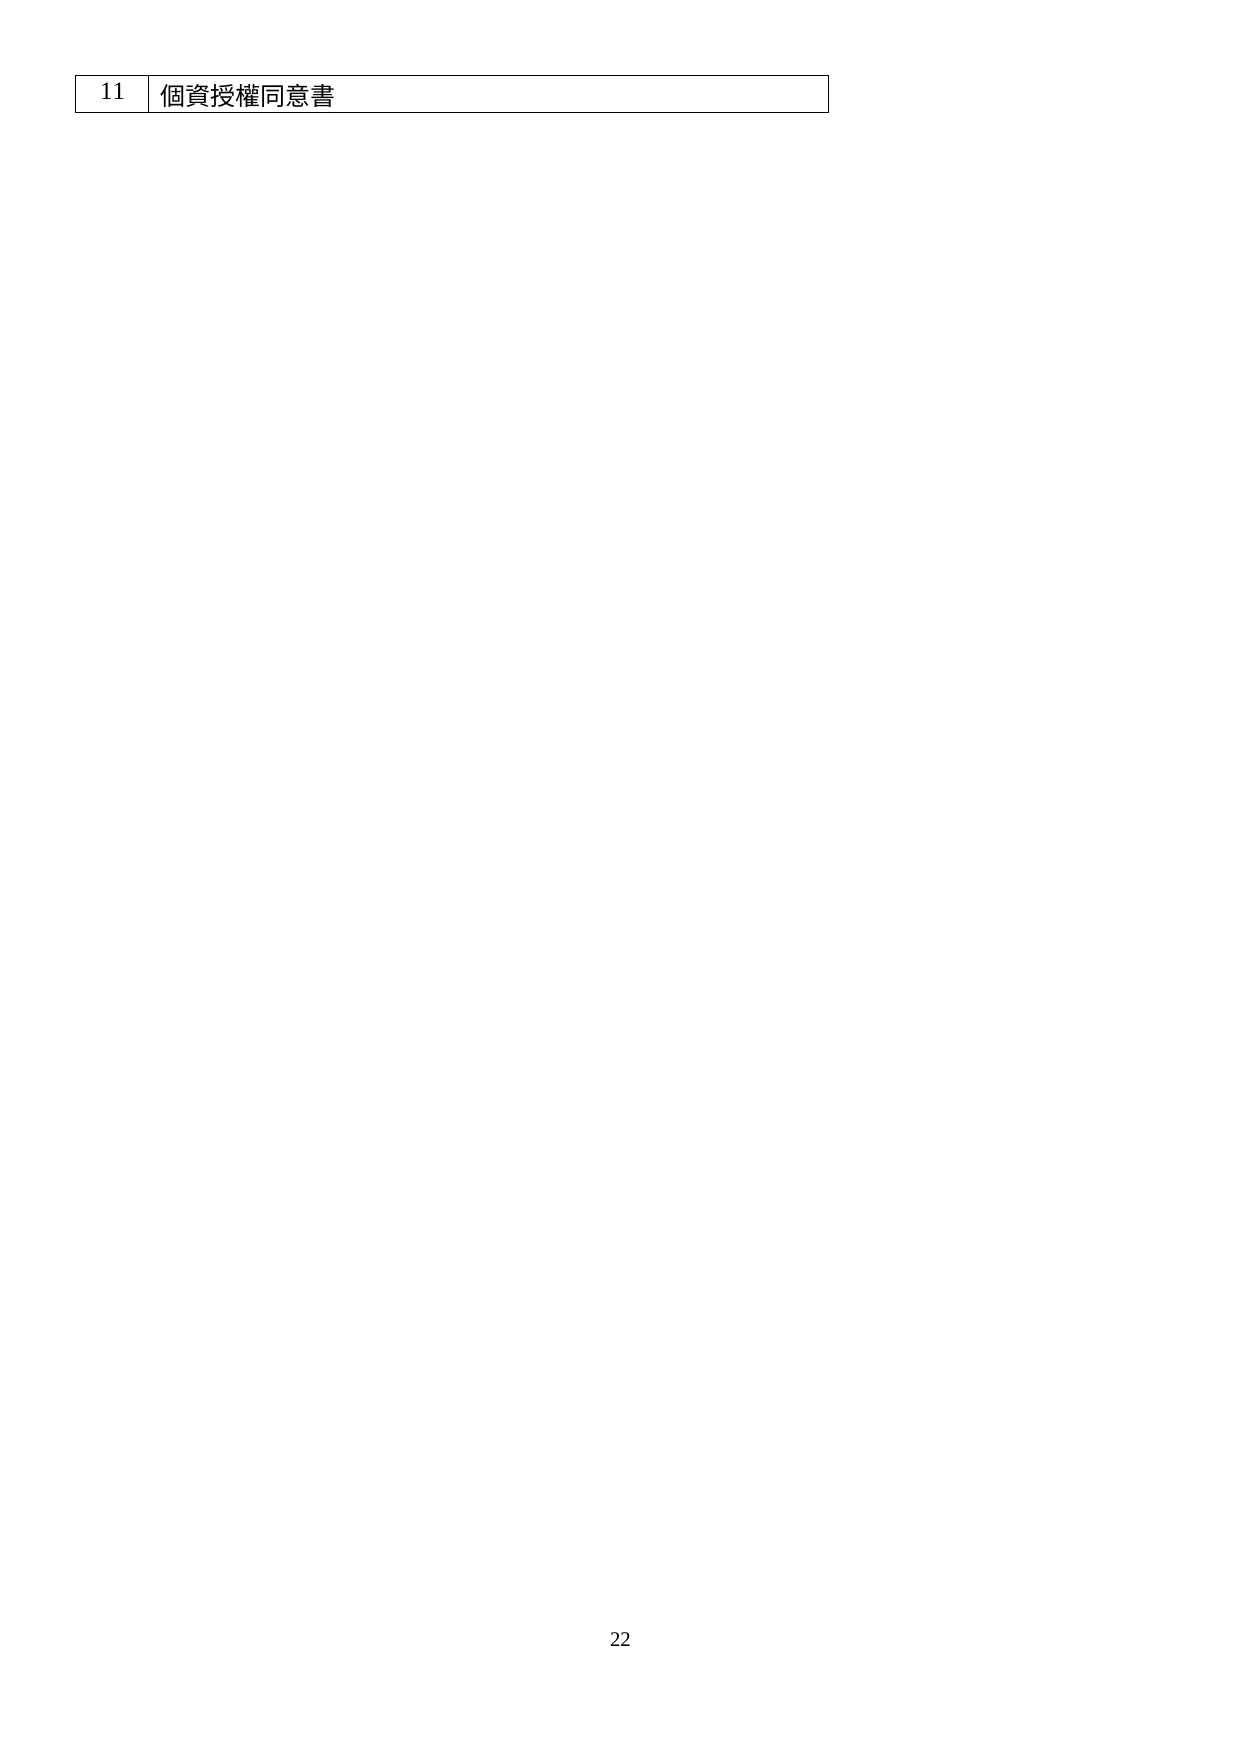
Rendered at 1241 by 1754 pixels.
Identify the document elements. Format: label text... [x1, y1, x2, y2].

table_cell 11 [76, 76, 148, 112]
table_cell 個資授權同意書 [149, 76, 828, 112]
